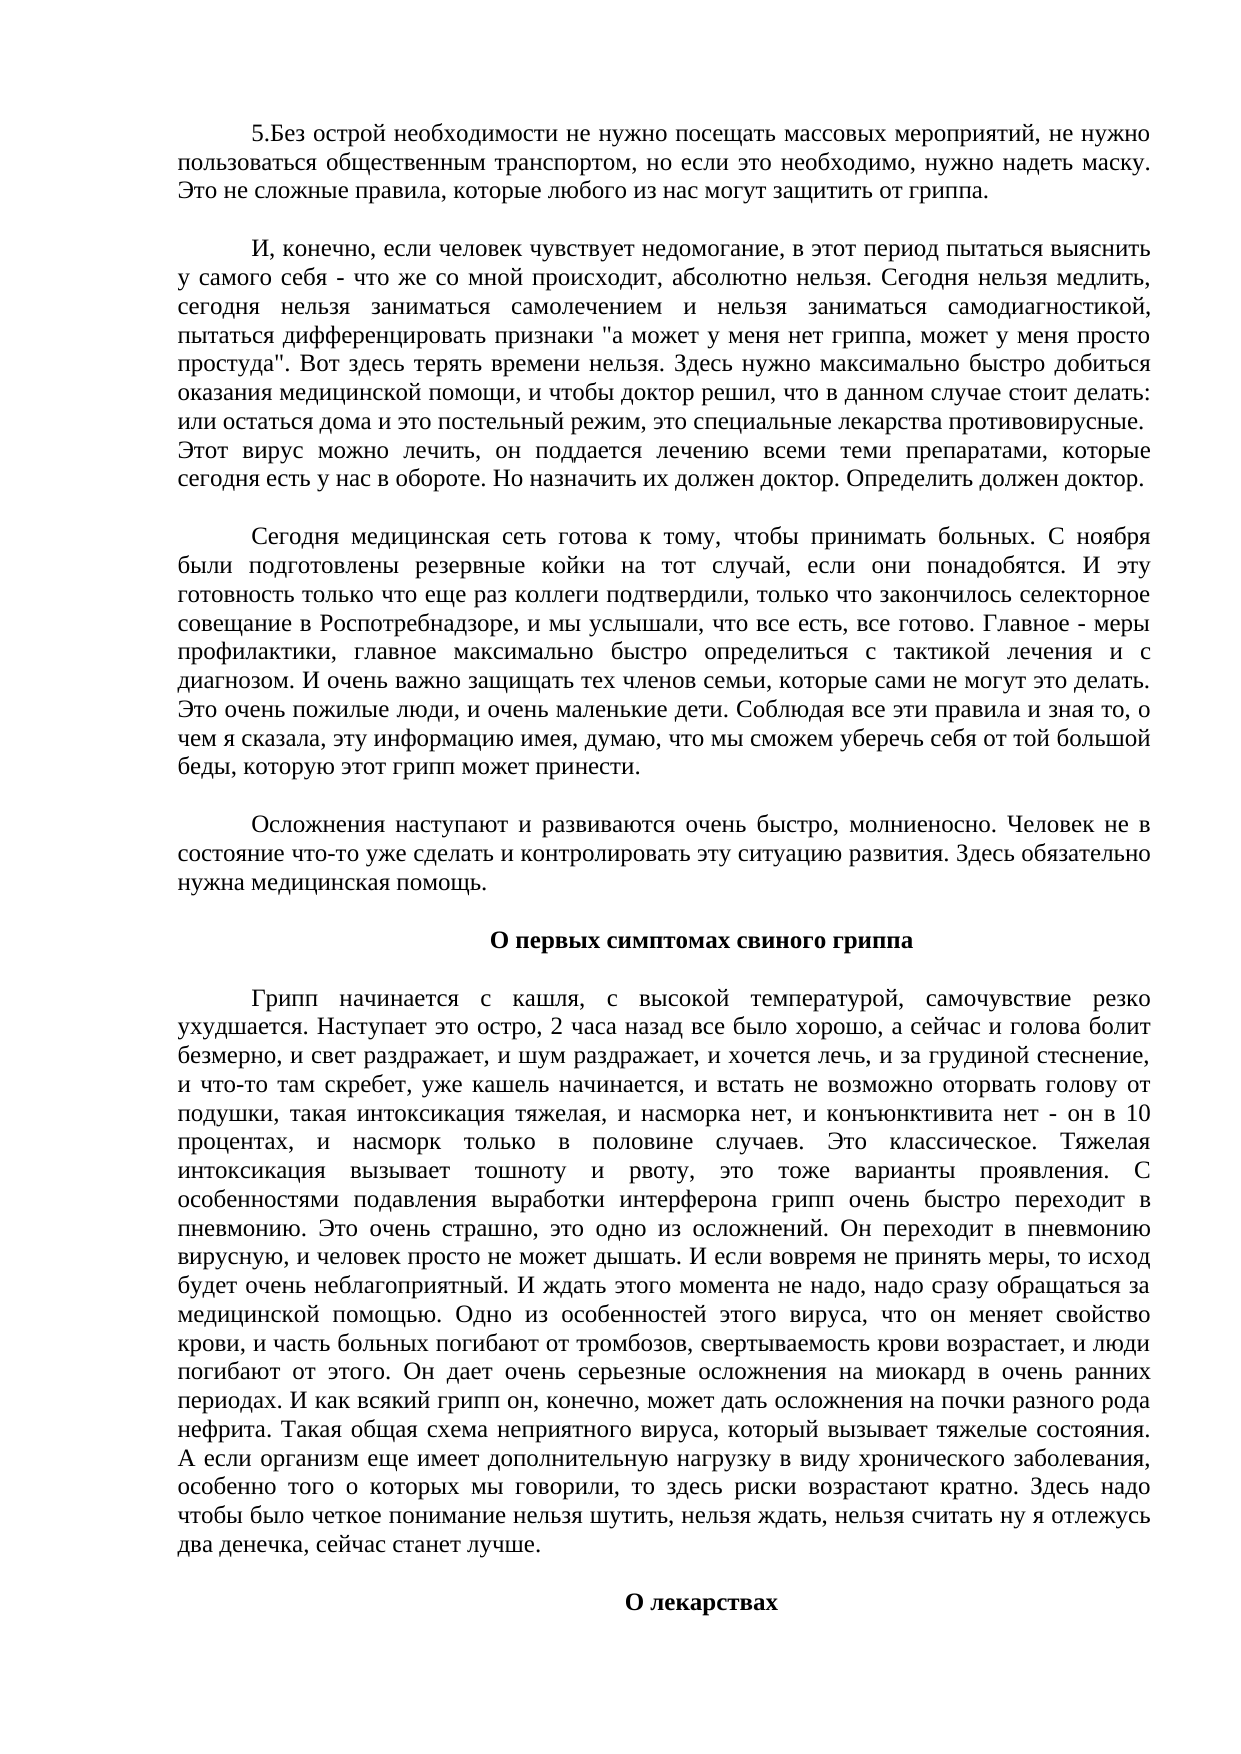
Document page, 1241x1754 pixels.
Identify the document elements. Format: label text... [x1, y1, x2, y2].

text И, конечно, если человек чувствует недомогание, в этот период пытаться выяснить у самого себя - что же со мной происходит, абсолютно нельзя. Сегодня нельзя медлить, сегодня нельзя заниматься самолечением и нельзя заниматься самодиагностикой, пытаться дифференцировать признаки "а может у меня нет гриппа, может у меня просто простуда". Вот здесь терять времени нельзя. Здесь нужно максимально быстро добиться оказания медицинской помощи, и чтобы доктор решил, что в данном случае стоит делать: или остаться дома и это постельный режим, это специальные лекарства противовирусные. Этот вирус можно лечить, он поддается лечению всеми теми препаратами, которые сегодня есть у нас в обороте. Но назначить их должен доктор. Определить должен доктор. [177, 233, 1152, 492]
text О первых симптомах свиного гриппа [177, 925, 1152, 953]
text О лекарствах [177, 1587, 1152, 1616]
text Грипп начинается с кашля, с высокой температурой, самочувствие резко ухудшается. Наступает это остро, 2 часа назад все было хорошо, а сейчас и голова болит безмерно, и свет раздражает, и шум раздражает, и хочется лечь, и за грудиной стеснение, и что-то там скребет, уже кашель начинается, и встать не возможно оторвать голову от подушки, такая интоксикация тяжелая, и насморка нет, и конъюнктивита нет - он в 10 процентах, и насморк только в половине случаев. Это классическое. Тяжелая интоксикация вызывает тошноту и рвоту, это тоже варианты проявления. С особенностями подавления выработки интерферона грипп очень быстро переходит в пневмонию. Это очень страшно, это одно из осложнений. Он переходит в пневмонию вирусную, и человек просто не может дышать. И если вовремя не принять меры, то исход будет очень неблагоприятный. И ждать этого момента не надо, надо сразу обращаться за медицинской помощью. Одно из особенностей этого вируса, что он меняет свойство крови, и часть больных погибают от тромбозов, свертываемость крови возрастает, и люди погибают от этого. Он дает очень серьезные осложнения на миокард в очень ранних периодах. И как всякий грипп он, конечно, может дать осложнения на почки разного рода нефрита. Такая общая схема неприятного вируса, который вызывает тяжелые состояния. А если организм еще имеет дополнительную нагрузку в виду хронического заболевания, особенно того о которых мы говорили, то здесь риски возрастают кратно. Здесь надо чтобы было четкое понимание нельзя шутить, нельзя ждать, нельзя считать ну я отлежусь два денечка, сейчас станет лучше. [177, 983, 1152, 1558]
text Сегодня медицинская сеть готова к тому, чтобы принимать больных. С ноября были подготовлены резервные койки на тот случай, если они понадобятся. И эту готовность только что еще раз коллеги подтвердили, только что закончилось селекторное совещание в Роспотребнадзоре, и мы услышали, что все есть, все готово. Главное - меры профилактики, главное максимально быстро определиться с тактикой лечения и с диагнозом. И очень важно защищать тех членов семьи, которые сами не могут это делать. Это очень пожилые люди, и очень маленькие дети. Соблюдая все эти правила и зная то, о чем я сказала, эту информацию имея, думаю, что мы сможем уберечь себя от той большой беды, которую этот грипп может принести. [177, 521, 1152, 780]
text Осложнения наступают и развиваются очень быстро, молниеносно. Человек не в состояние что-то уже сделать и контролировать эту ситуацию развития. Здесь обязательно нужна медицинская помощь. [177, 809, 1152, 896]
text 5.Без острой необходимости не нужно посещать массовых мероприятий, не нужно пользоваться общественным транспортом, но если это необходимо, нужно надеть маску. Это не сложные правила, которые любого из нас могут защитить от гриппа. [177, 118, 1152, 204]
